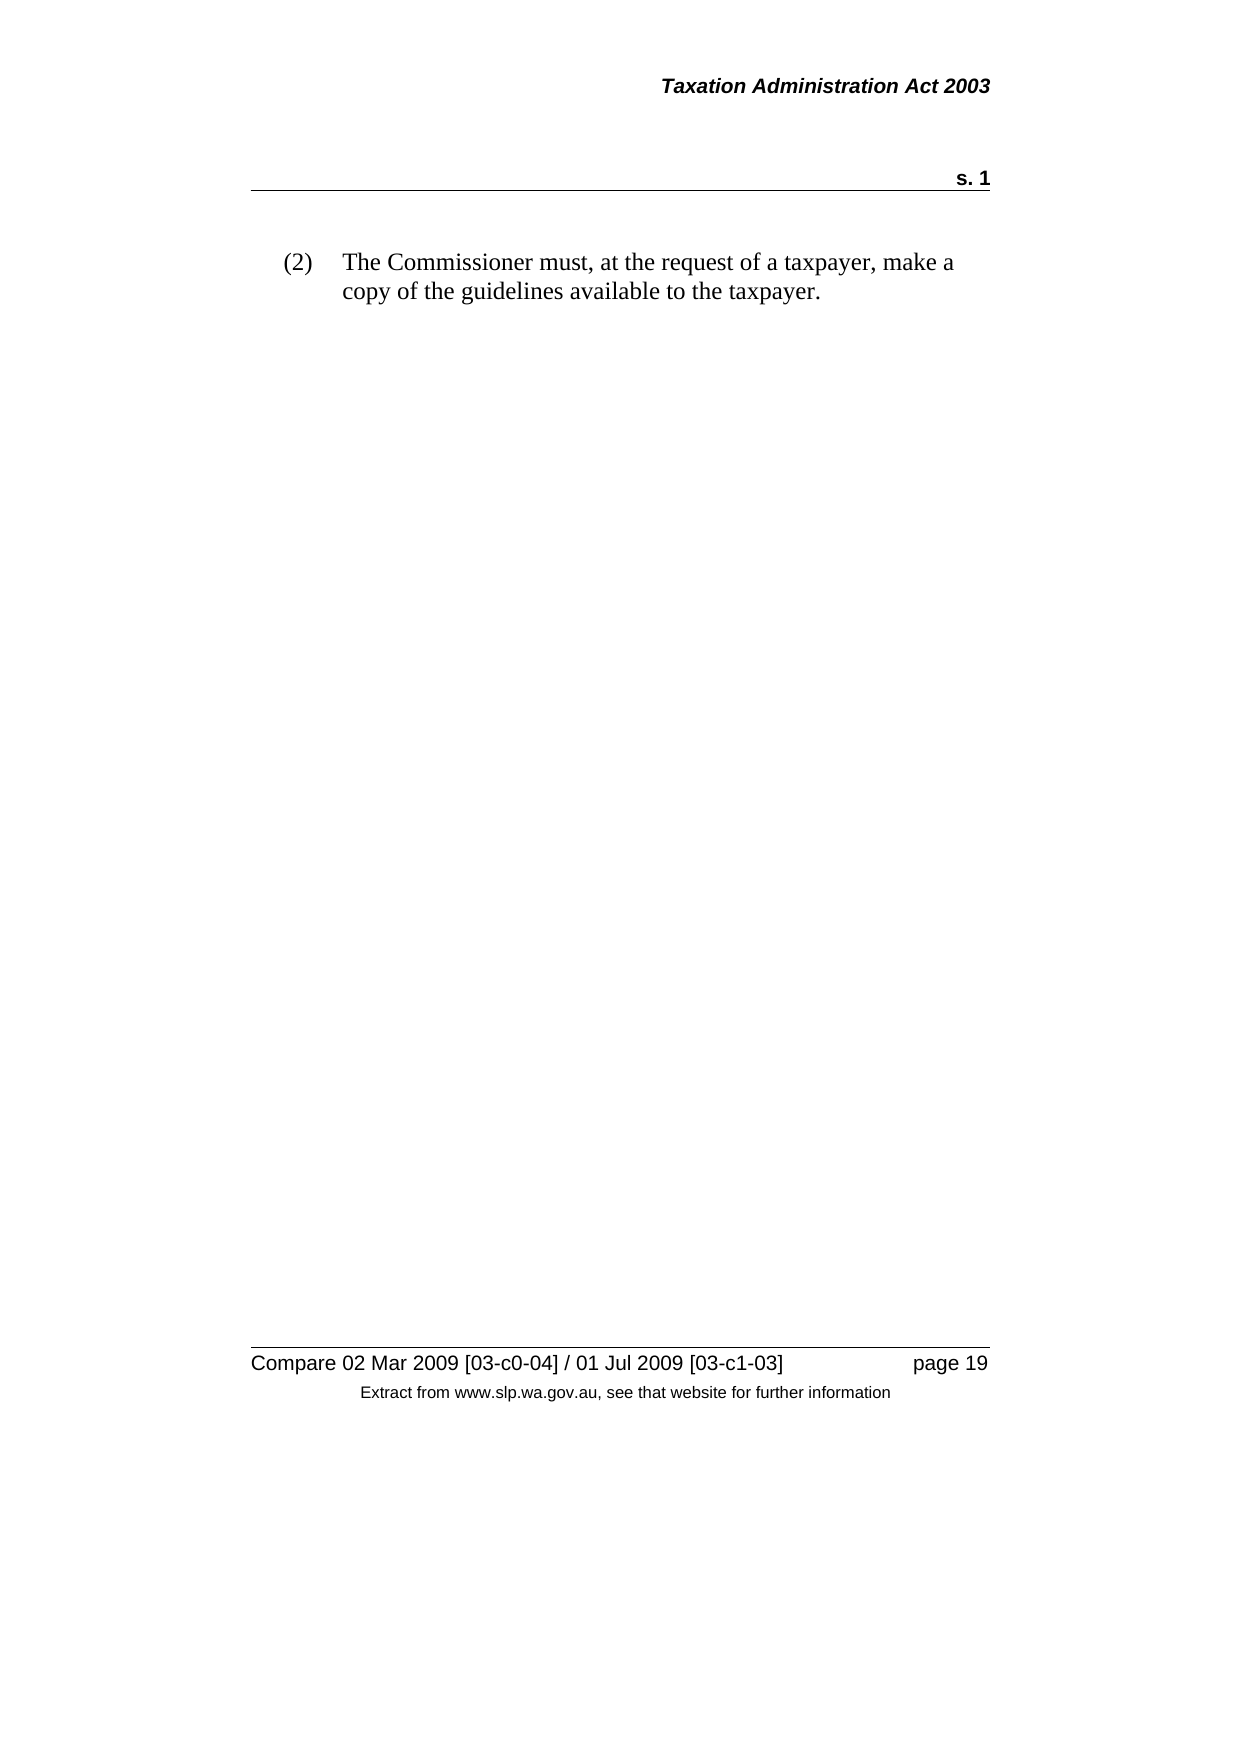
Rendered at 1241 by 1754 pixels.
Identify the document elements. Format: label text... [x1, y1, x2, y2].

text (2) The Commissioner must, at the request of a taxpayer, make a copy of the guidelines available to the taxpayer. [251, 247, 990, 305]
